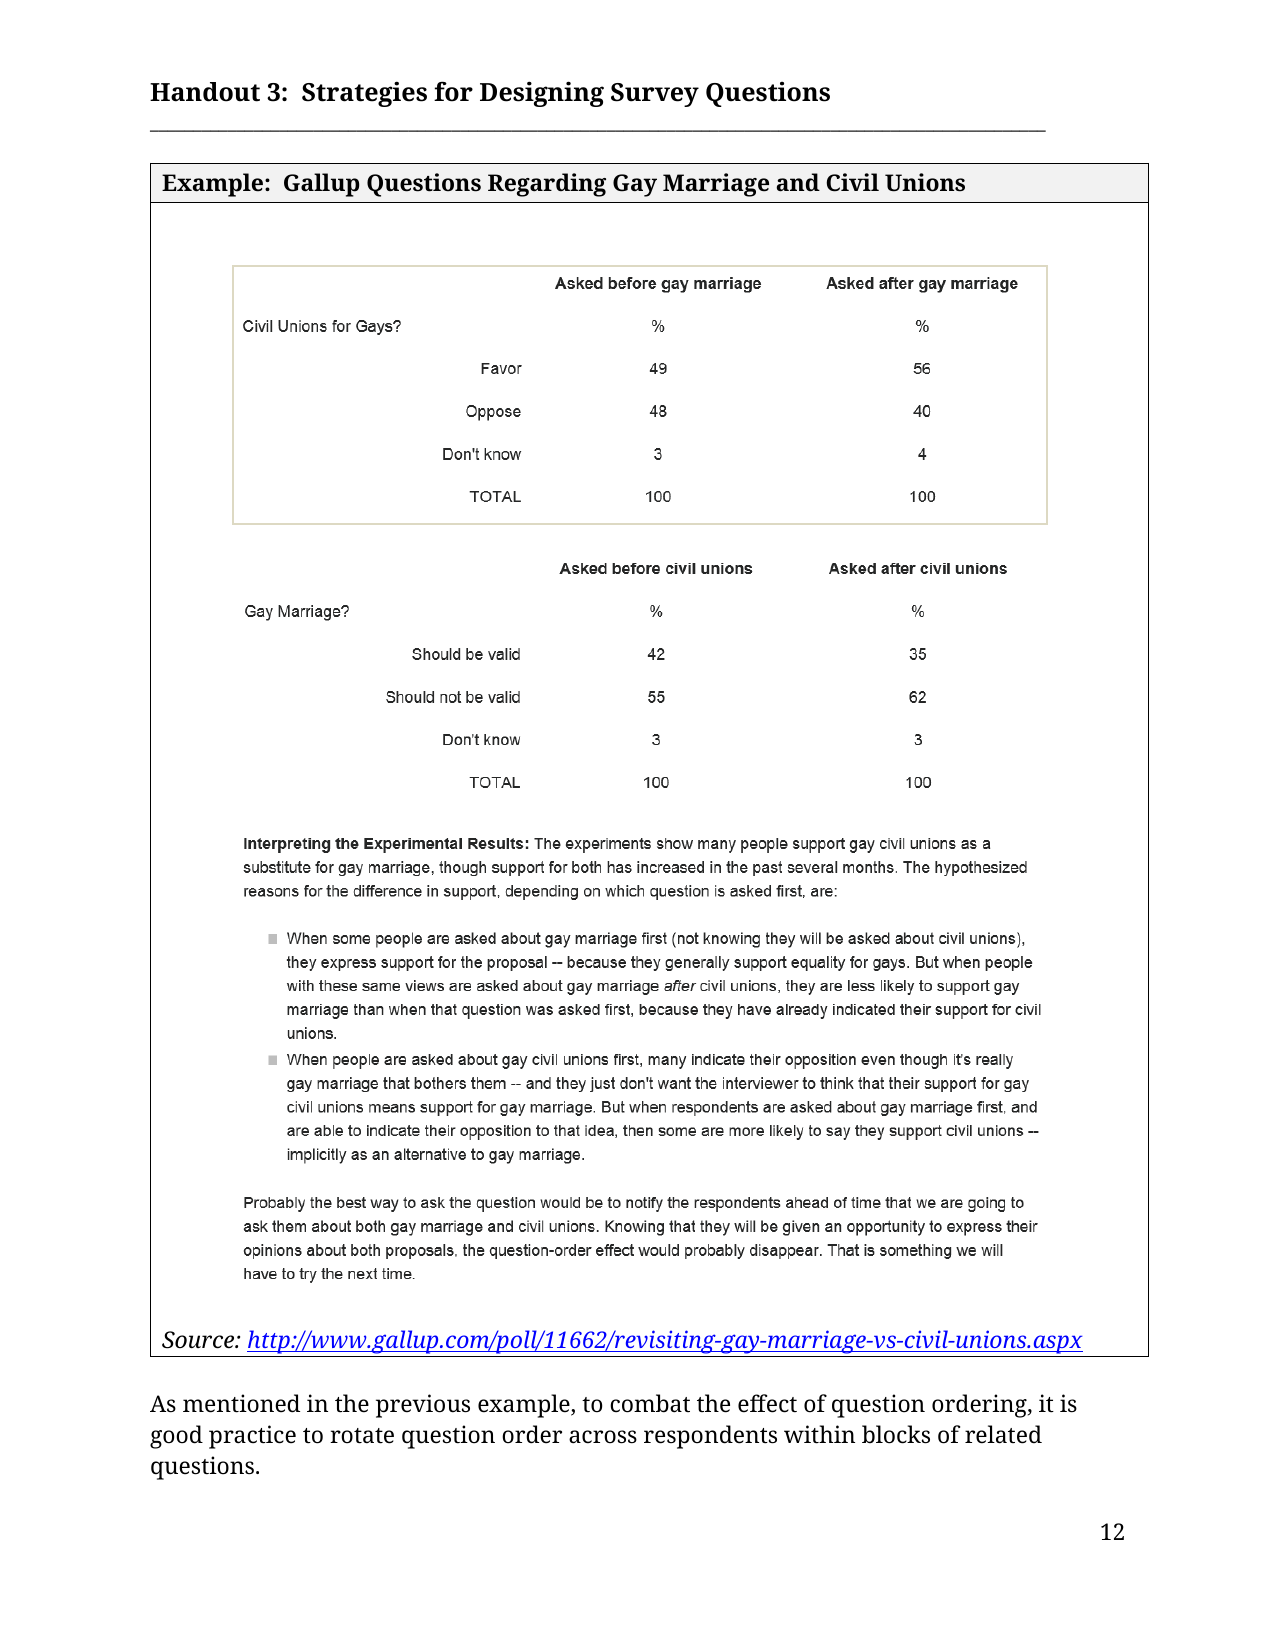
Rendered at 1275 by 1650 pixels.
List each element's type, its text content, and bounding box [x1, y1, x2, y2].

table_header Example: Gallup Questions Regarding Gay Marriage and Civil Unions [151, 164, 1148, 202]
picture [234, 267, 1046, 523]
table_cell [151, 203, 1148, 1356]
picture [232, 832, 1048, 1293]
text As mentioned in the previous example, to combat the effect of question ordering, it is good practice to rotate question order across respondents within blocks of related questions. [150, 1357, 1125, 1482]
picture [232, 556, 1048, 802]
